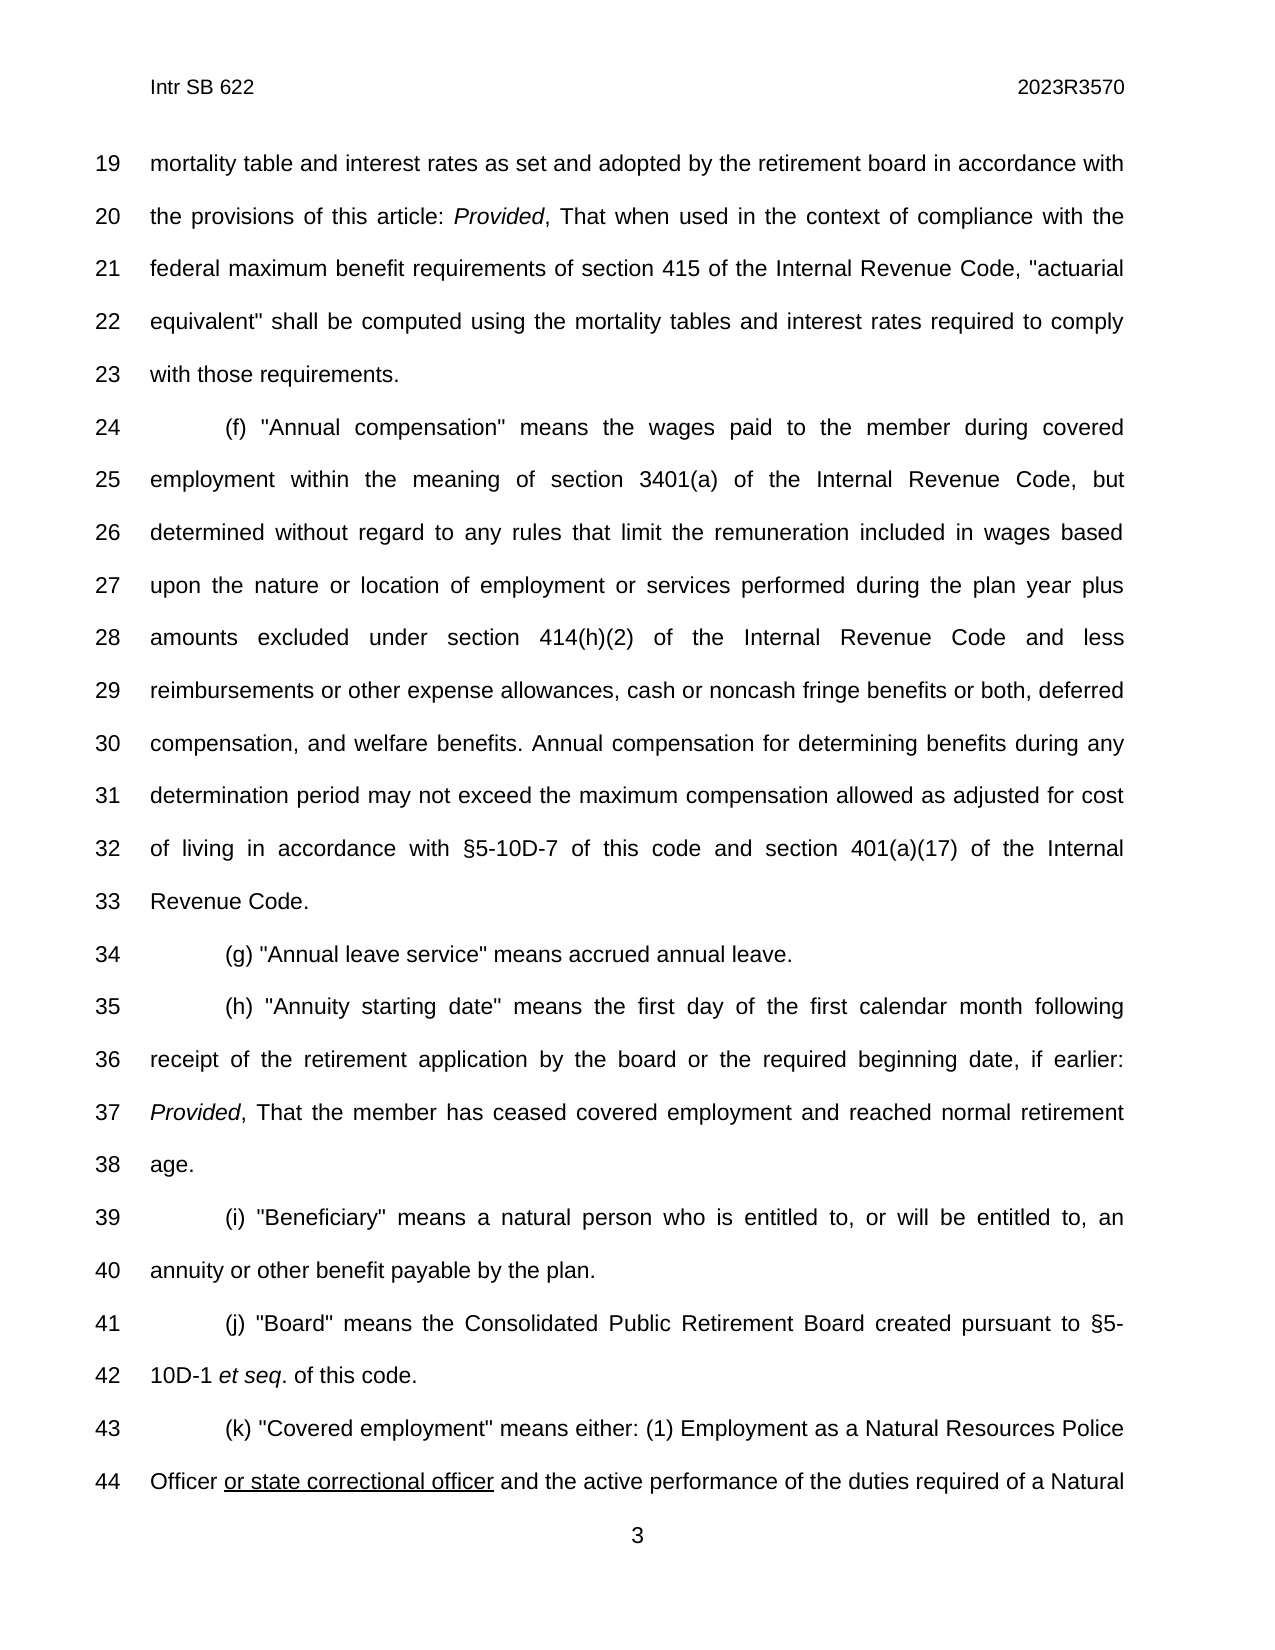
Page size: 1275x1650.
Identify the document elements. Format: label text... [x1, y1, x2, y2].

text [150, 1415, 1125, 1494]
text (h) "Annuity starting date" means the first day of the first calendar month following receipt of the retirement application by the board or the required beginning date, if earlier: Provided, That the member has ceased covered employment and reached normal retirement age. [150, 993, 1125, 1178]
text (j) "Board" means the Consolidated Public Retirement Board created pursuant to §5-10D-1 et seq. of this code. [150, 1309, 1125, 1389]
text (f) "Annual compensation" means the wages paid to the member during covered employment within the meaning of section 3401(a) of the Internal Revenue Code, but determined without regard to any rules that limit the remuneration included in wages based upon the nature or location of employment or services performed during the plan year plus amounts excluded under section 414(h)(2) of the Internal Revenue Code and less reimbursements or other expense allowances, cash or noncash fringe benefits or both, deferred compensation, and welfare benefits. Annual compensation for determining benefits during any determination period may not exceed the maximum compensation allowed as adjusted for cost of living in accordance with §5-10D-7 of this code and section 401(a)(17) of the Internal Revenue Code. [150, 413, 1125, 914]
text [150, 150, 1125, 387]
text (g) "Annual leave service" means accrued annual leave. [150, 941, 1125, 967]
text (i) "Beneficiary" means a natural person who is entitled to, or will be entitled to, an annuity or other benefit payable by the plan. [150, 1204, 1125, 1283]
